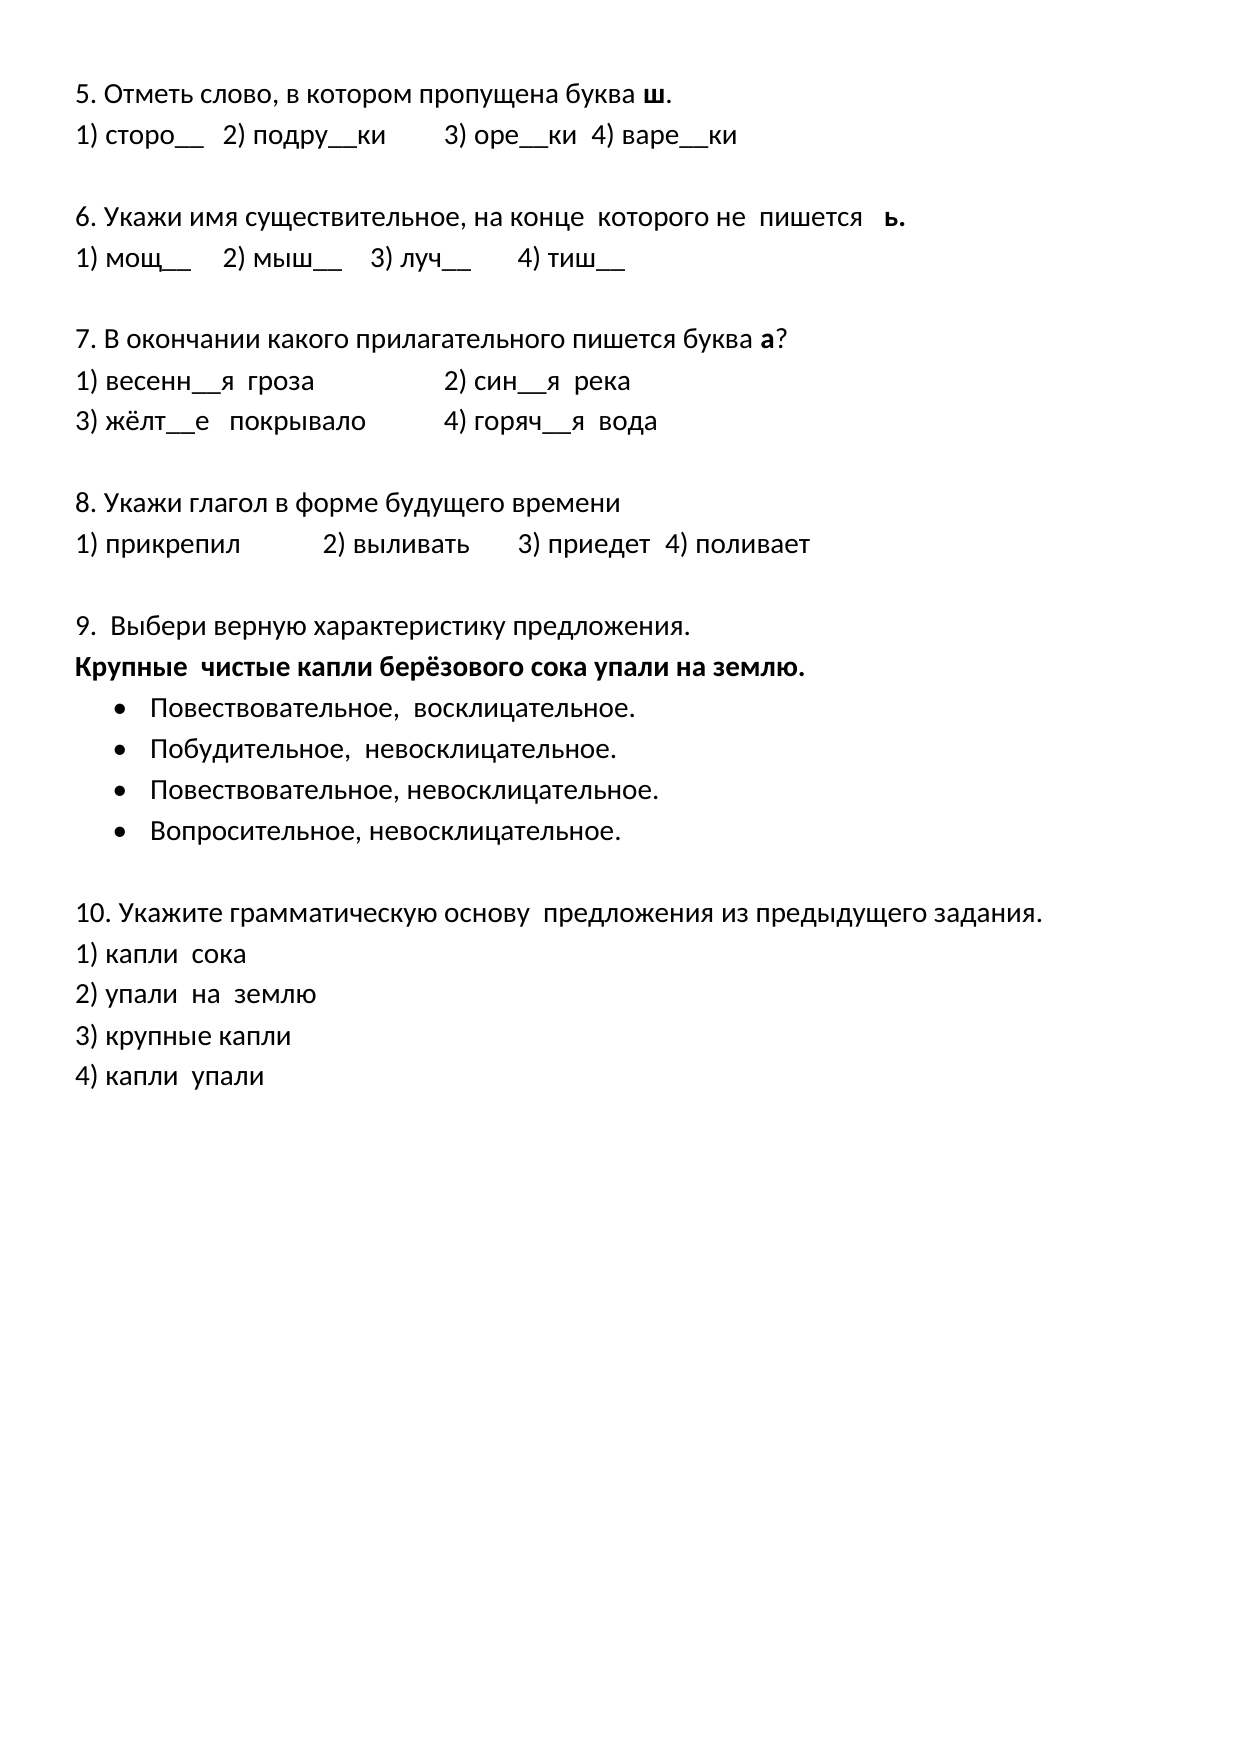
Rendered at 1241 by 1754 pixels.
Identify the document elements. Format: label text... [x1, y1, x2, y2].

text 7. В окончании какого прилагательного пишется буква а? [75, 321, 1165, 356]
text 2) упали на землю [75, 976, 1165, 1011]
text 3) жёлт__е покрывало 4) горяч__я вода [75, 402, 1165, 438]
list Побудительное, невосклицательное. [112, 730, 1165, 766]
text 1) прикрепил 2) выливать 3) приедет 4) поливает [75, 525, 1165, 561]
text 6. Укажи имя существительное, на конце которого не пишется ь. [75, 198, 1165, 233]
list Повествовательное, восклицательное. [112, 689, 1165, 725]
text 4) капли упали [75, 1057, 1165, 1093]
text 1) весенн__я гроза 2) син__я река [75, 362, 1165, 397]
text 8. Укажи глагол в форме будущего времени [75, 484, 1165, 520]
text 9. Выбери верную характеристику предложения. [75, 607, 1165, 643]
list Повествовательное, невосклицательное. [112, 771, 1165, 807]
text 1) мощ__ 2) мыш__ 3) луч__ 4) тиш__ [75, 239, 1165, 274]
text 10. Укажите грамматическую основу предложения из предыдущего задания. [75, 894, 1165, 929]
list Вопросительное, невосклицательное. [112, 812, 1165, 847]
text 3) крупные капли [75, 1017, 1165, 1052]
text 5. Отметь слово, в котором пропущена буква ш. [75, 75, 1165, 111]
text Крупные чистые капли берёзового сока упали на землю. [75, 648, 1165, 684]
text 1) сторо__ 2) подру__ки 3) оре__ки 4) варе__ки [75, 116, 1165, 152]
text 1) капли сока [75, 935, 1165, 970]
